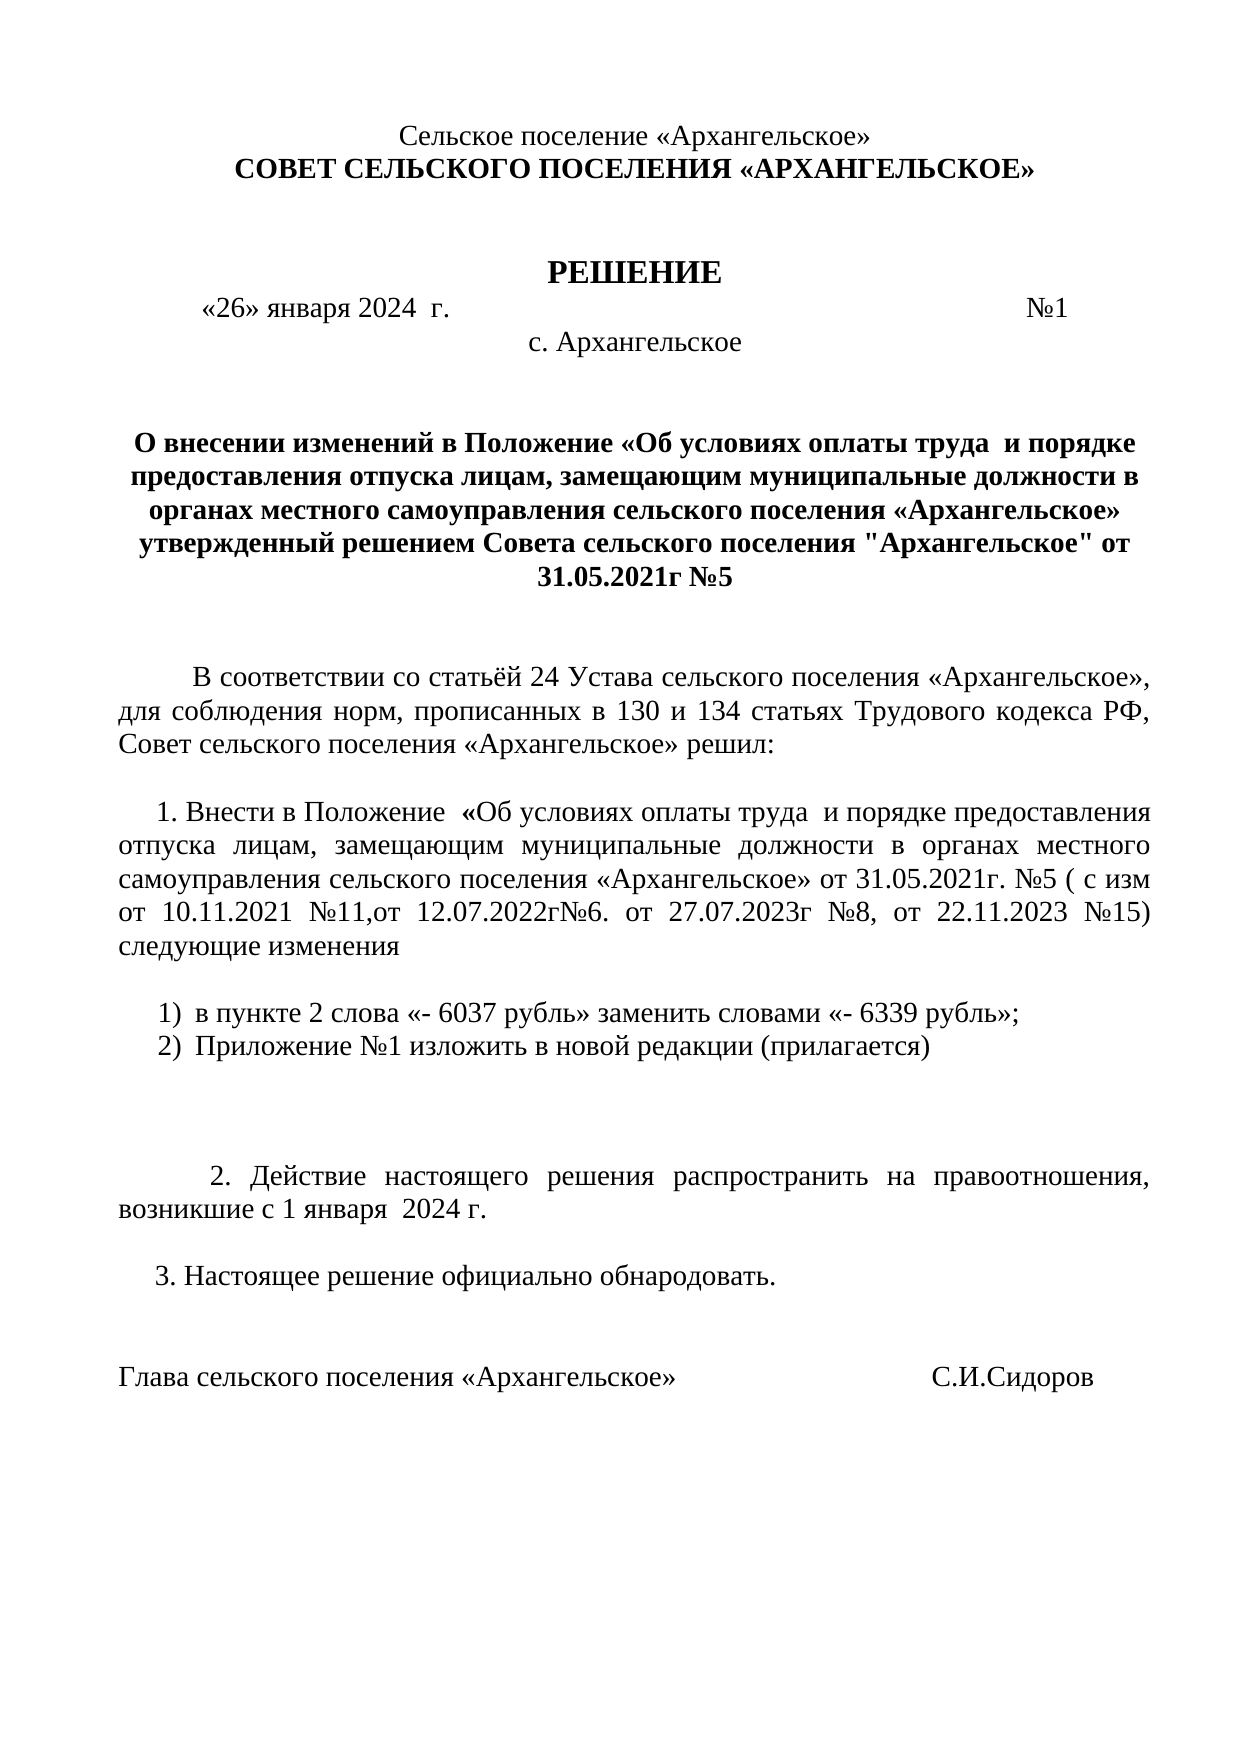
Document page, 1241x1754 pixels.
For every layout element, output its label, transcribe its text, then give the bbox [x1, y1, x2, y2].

text 1. Внести в Положение «Об условиях оплаты труда и порядке предоставления отпуска лицам, замещающим муниципальные должности в органах местного самоуправления сельского поселения «Архангельское» от 31.05.2021г. №5 ( с изм от 10.11.2021 №11,от 12.07.2022г№6. от 27.07.2023г №8, от 22.11.2023 №15) следующие изменения [118, 794, 1152, 961]
text Сельское поселение «Архангельское» [118, 118, 1152, 152]
text РЕШЕНИЕ [118, 252, 1152, 291]
text 3. Настоящее решение официально обнародовать. [118, 1258, 1152, 1292]
list в пункте 2 слова «- 6037 рубль» заменить словами «- 6339 рубль»; [157, 995, 1152, 1028]
list Приложение №1 изложить в новой редакции (прилагается) [157, 1028, 1152, 1062]
text «26» января 2024 г. №1 с. Архангельское [118, 291, 1152, 358]
text О внесении изменений в Положение «Об условиях оплаты труда и порядке предоставления отпуска лицам, замещающим муниципальные должности в органах местного самоуправления сельского поселения «Архангельское» утвержденный решением Совета сельского поселения "Архангельское" от 31.05.2021г №5 [118, 425, 1152, 592]
text СОВЕТ СЕЛЬСКОГО ПОСЕЛЕНИЯ «АРХАНГЕЛЬСКОЕ» [118, 152, 1152, 185]
text 2. Действие настоящего решения распространить на правоотношения, возникшие с 1 января 2024 г. [118, 1158, 1152, 1225]
text В соответствии со статьёй 24 Устава сельского поселения «Архангельское», для соблюдения норм, прописанных в 130 и 134 статьях Трудового кодекса РФ, Совет сельского поселения «Архангельское» решил: [118, 659, 1152, 760]
text Глава сельского поселения «Архангельское» С.И.Сидоров [118, 1359, 1152, 1393]
